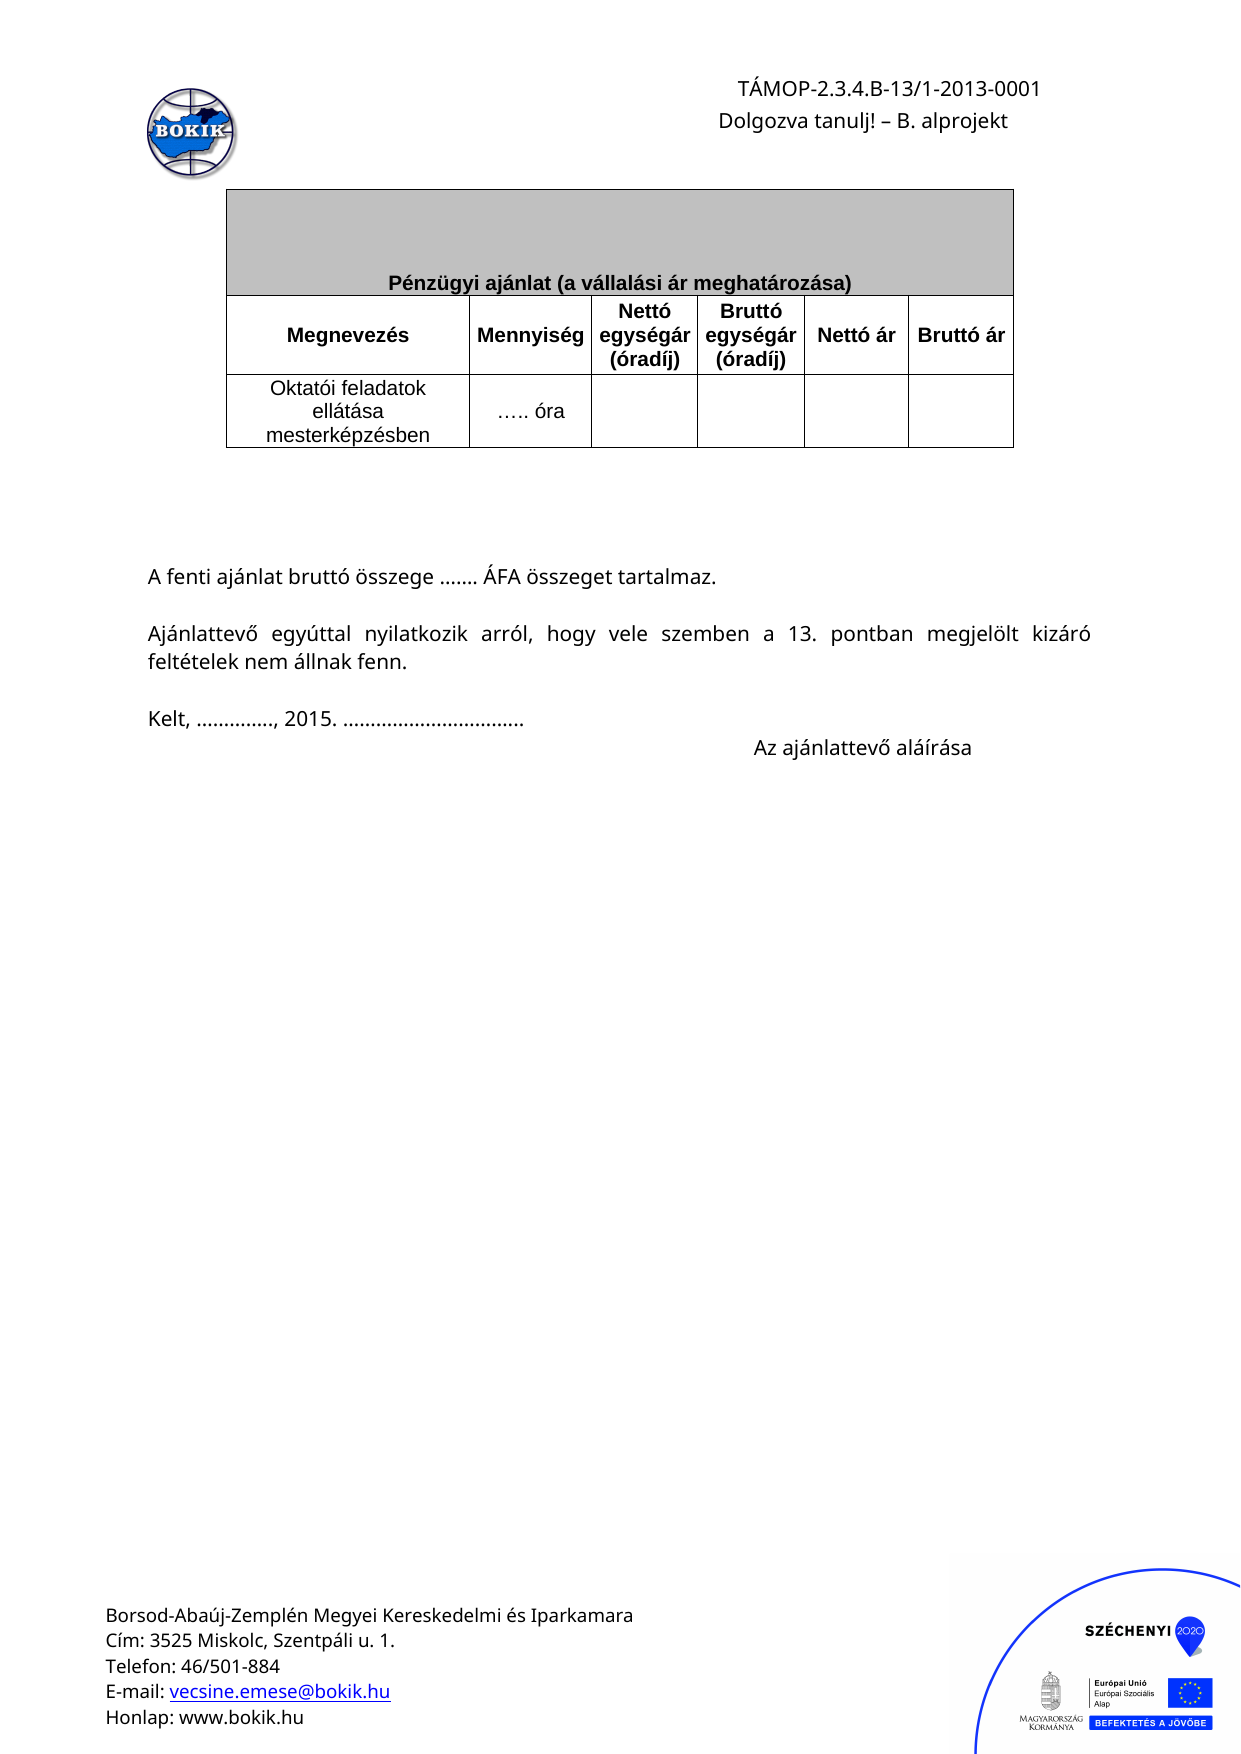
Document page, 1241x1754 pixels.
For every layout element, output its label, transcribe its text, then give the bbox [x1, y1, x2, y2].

table_cell [909, 375, 1013, 447]
table_cell Nettó egységár (óradíj) [592, 296, 697, 374]
picture [136, 78, 245, 188]
text A fenti ajánlat bruttó összege ……. ÁFA összeget tartalmaz. [148, 562, 1093, 591]
text Az ajánlattevő aláírása [148, 733, 1093, 761]
text Ajánlattevő egyúttal nyilatkozik arról, hogy vele szemben a 13. pontban megjelölt kizáró feltételek nem állnak fenn. [148, 619, 1093, 676]
table_cell [592, 375, 697, 447]
table_cell Megnevezés [227, 296, 469, 374]
table_cell Oktatói feladatok ellátása mesterképzésben [227, 375, 469, 447]
table_cell Bruttó ár [909, 296, 1013, 374]
text Kelt, ………….., 2015. …………………………... [148, 704, 1093, 733]
table_cell Mennyiség [470, 296, 591, 374]
picture [949, 1553, 1241, 1754]
table_cell [805, 375, 908, 447]
table_cell Bruttó egységár (óradíj) [698, 296, 804, 374]
table_cell [698, 375, 804, 447]
table_cell ….. óra [470, 375, 591, 447]
table_cell Nettó ár [805, 296, 908, 374]
table_header Pénzügyi ajánlat (a vállalási ár meghatározása) [227, 190, 1013, 295]
